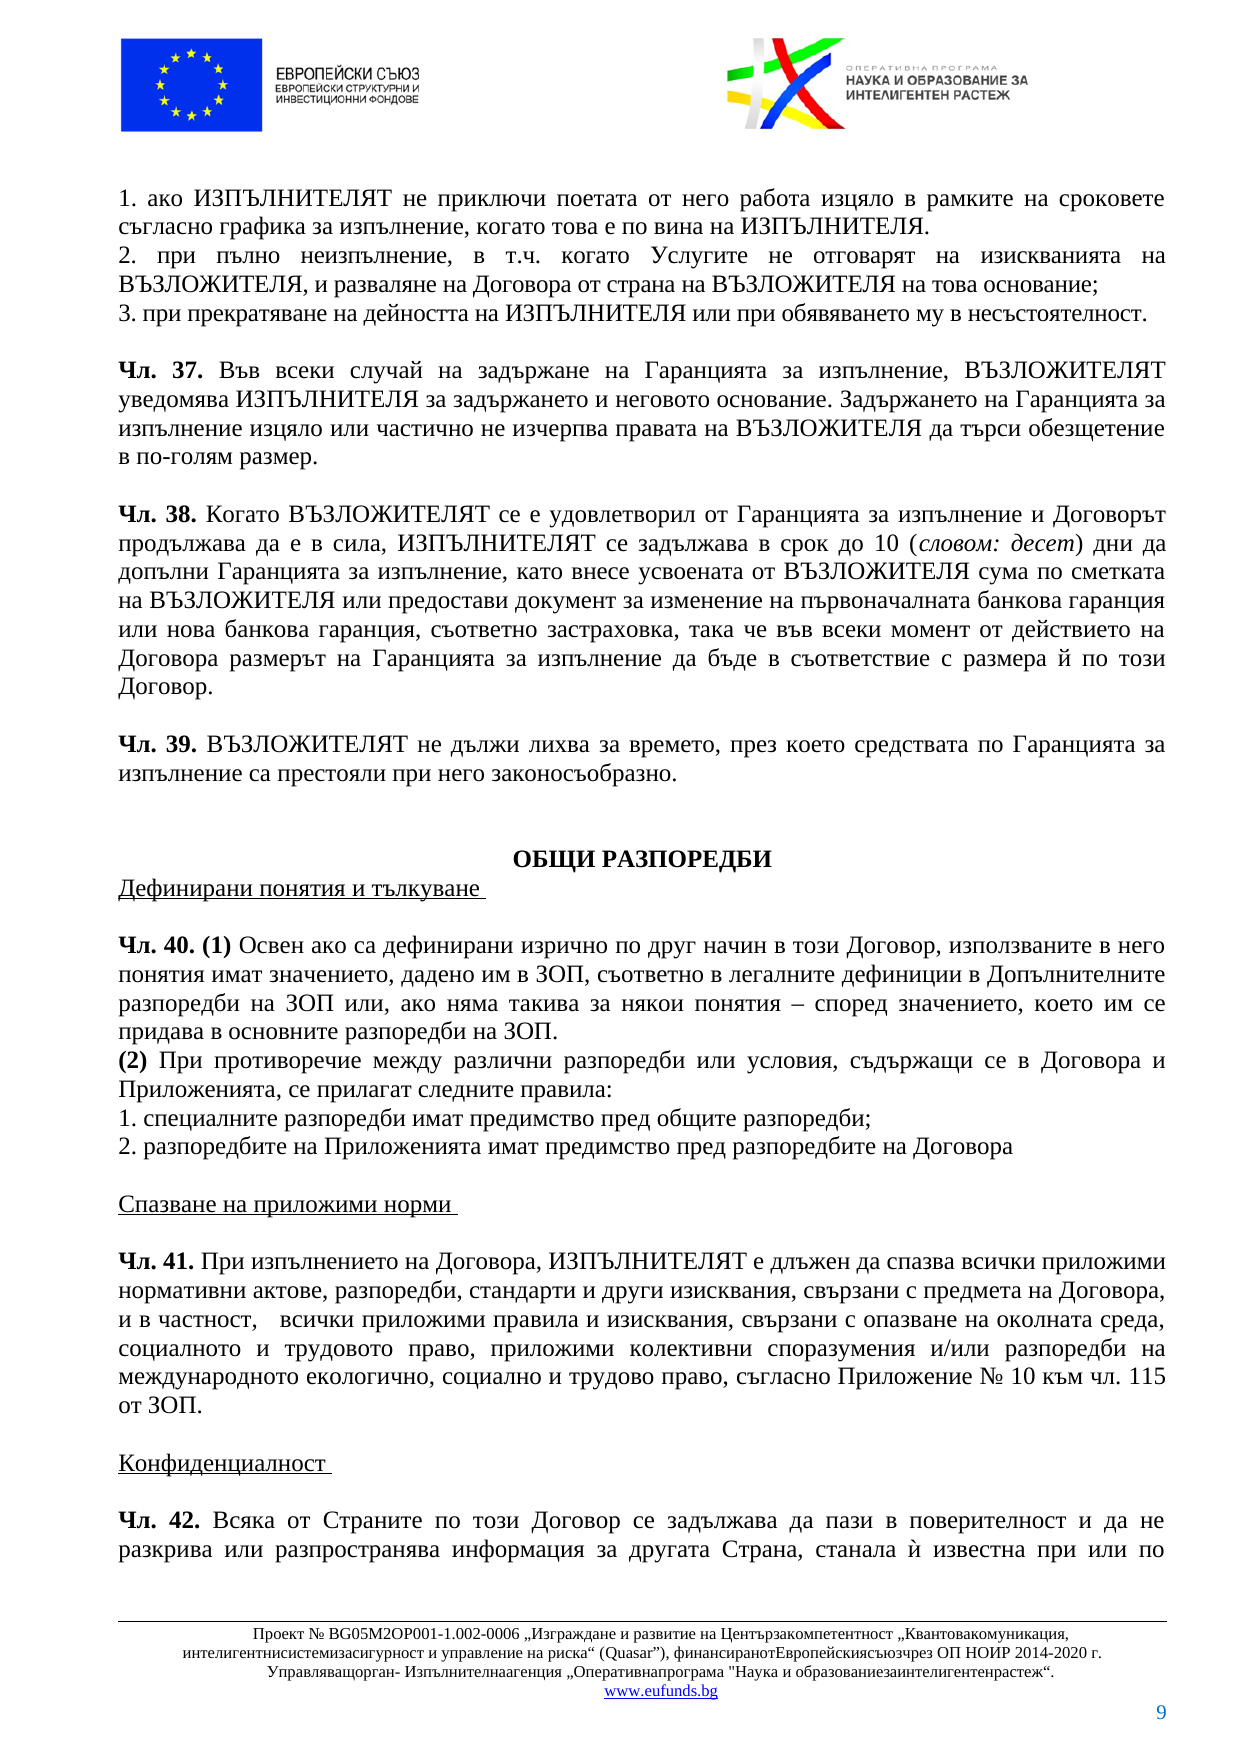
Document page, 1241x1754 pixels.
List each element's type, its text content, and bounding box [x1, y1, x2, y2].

text Чл. 41. При изпълнението на Договора, ИЗПЪЛНИТЕЛЯТ е длъжен да спазва всички приложими нормативни актове, разпоредби, стандарти и други изисквания, свързани с предмета на Договора, и в частност, всички приложими правила и изисквания, свързани с опазване на околната среда, социалното и трудовото право, приложими колективни споразумения и/или разпоредби на международното екологично, социално и трудово право, съгласно Приложение № 10 към чл. 115 от ЗОП. [118, 1246, 1167, 1419]
text (2) При противоречие между различни разпоредби или условия, съдържащи се в Договора и Приложенията, се прилагат следните правила: [118, 1045, 1167, 1103]
text 1. специалните разпоредби имат предимство пред общите разпоредби; [118, 1103, 1167, 1131]
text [118, 1505, 1167, 1563]
text Спазване на приложими норми [118, 1189, 1167, 1218]
text 3. при прекратяване на дейността на ИЗПЪЛНИТЕЛЯ или при обявяването му в несъстоятелност. [118, 298, 1167, 326]
text 2. разпоредбите на Приложенията имат предимство пред разпоредбите на Договора [118, 1131, 1167, 1160]
text 2. при пълно неизпълнение, в т.ч. когато Услугите не отговарят на изискванията на ВЪЗЛОЖИТЕЛЯ, и разваляне на Договора от страна на ВЪЗЛОЖИТЕЛЯ на това основание; [118, 240, 1167, 298]
text Чл. 37. Във всеки случай на задържане на Гаранцията за изпълнение, ВЪЗЛОЖИТЕЛЯТ уведомява ИЗПЪЛНИТЕЛЯ за задържането и неговото основание. Задържането на Гаранцията за изпълнение изцяло или частично не изчерпва правата на ВЪЗЛОЖИТЕЛЯ да търси обезщетение в по-голям размер. [118, 355, 1167, 470]
text Дефинирани понятия и тълкуване [118, 873, 1167, 901]
text Чл. 40. (1) Освен ако са дефинирани изрично по друг начин в този Договор, използваните в него понятия имат значението, дадено им в ЗОП, съответно в легалните дефиниции в Допълнителните разпоредби на ЗОП или, ако няма такива за някои понятия – според значението, което им се придава в основните разпоредби на ЗОП. [118, 930, 1167, 1045]
text 1. ако ИЗПЪЛНИТЕЛЯТ не приключи поетата от него работа изцяло в рамките на сроковете съгласно графика за изпълнение, когато това е по вина на ИЗПЪЛНИТЕЛЯ. [118, 183, 1167, 240]
text Чл. 38. Когато ВЪЗЛОЖИТЕЛЯТ се е удовлетворил от Гаранцията за изпълнение и Договорът продължава да е в сила, ИЗПЪЛНИТЕЛЯТ се задължава в срок до 10 (словом: десет) дни да допълни Гаранцията за изпълнение, като внесе усвоената от ВЪЗЛОЖИТЕЛЯ сума по сметката на ВЪЗЛОЖИТЕЛЯ или предостави документ за изменение на първоначалната банкова гаранция или нова банкова гаранция, съответно застраховка, така че във всеки момент от действието на Договора размерът на Гаранцията за изпълнение да бъде в съответствие с размера й по този Договор. [118, 499, 1167, 700]
picture [715, 22, 1045, 136]
text Конфиденциалност [118, 1448, 1167, 1476]
text ОБЩИ РАЗПОРЕДБИ [118, 844, 1167, 873]
picture [107, 23, 453, 138]
text Чл. 39. ВЪЗЛОЖИТЕЛЯТ не дължи лихва за времето, през което средствата по Гаранцията за изпълнение са престояли при него законосъобразно. [118, 729, 1167, 786]
